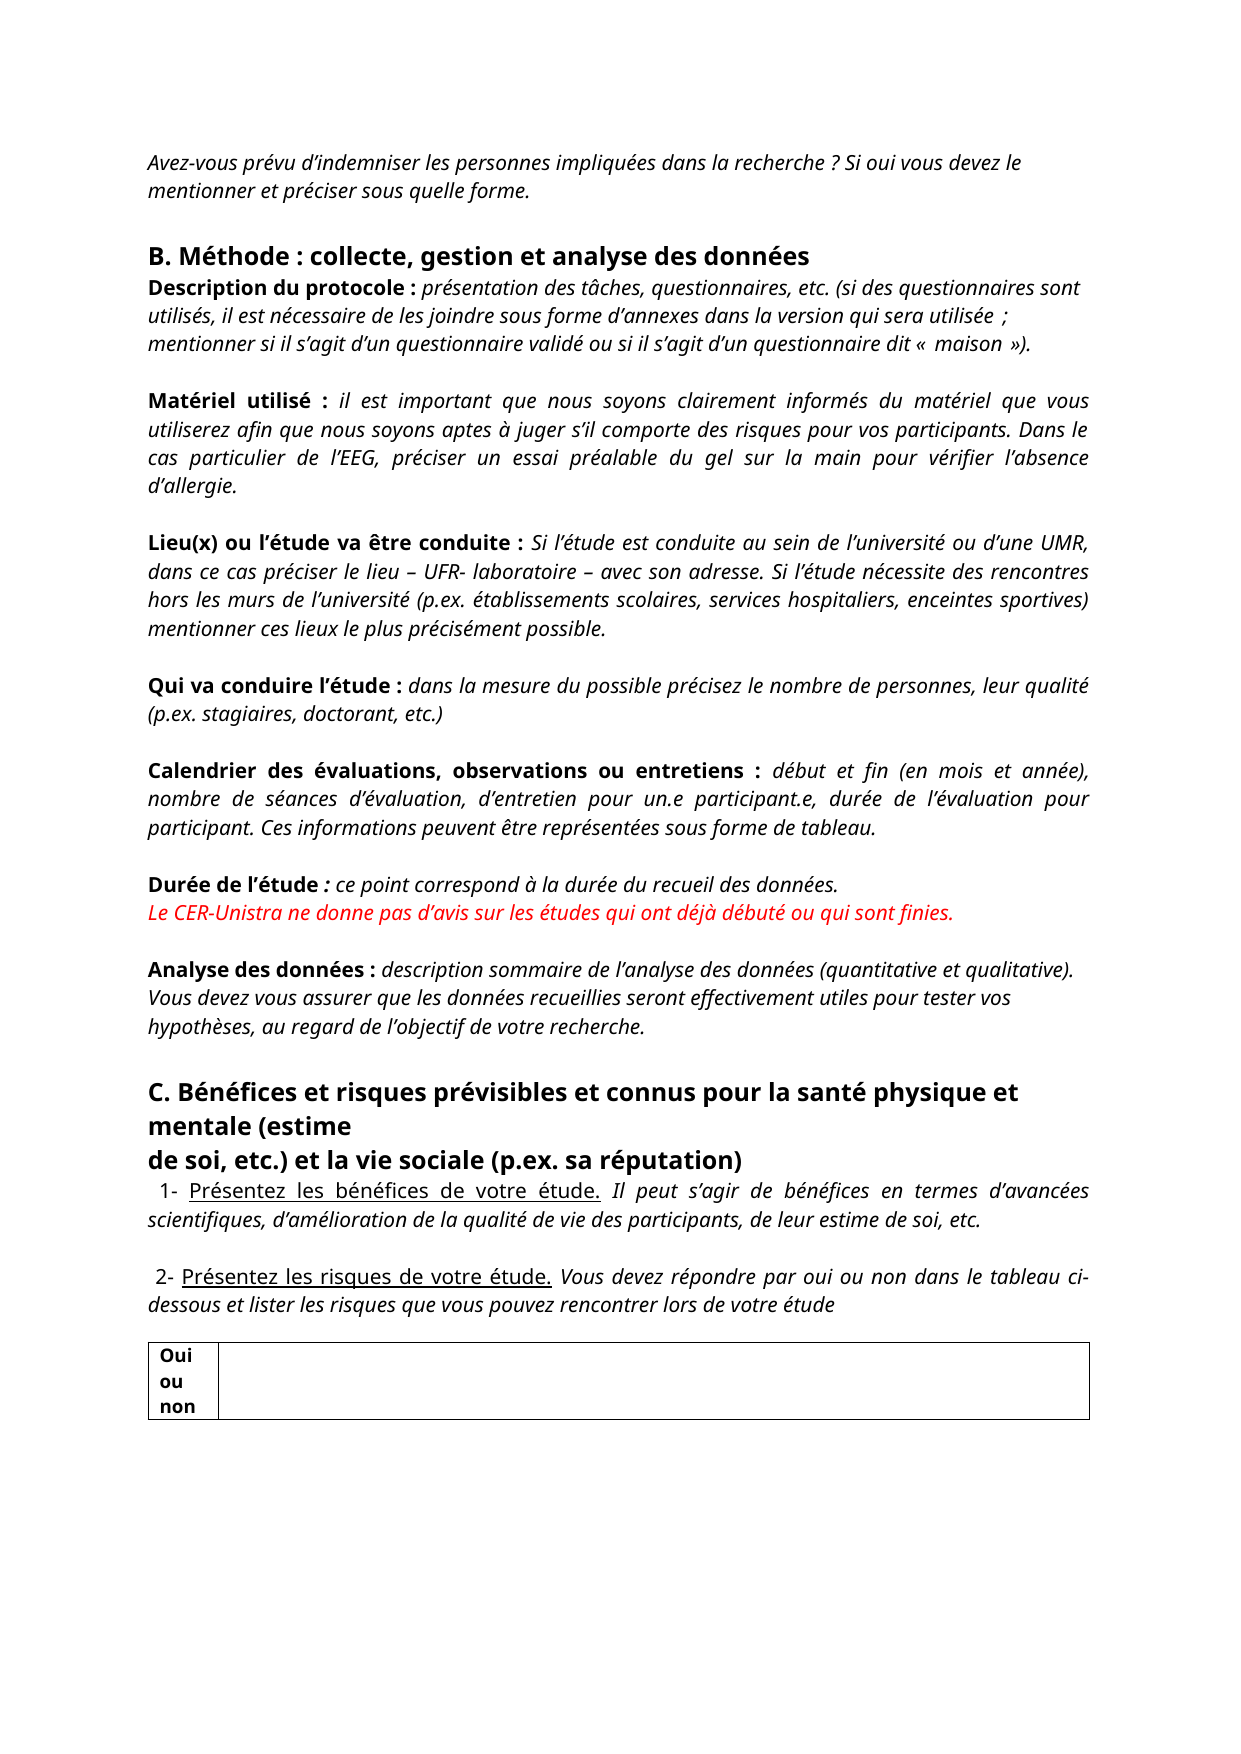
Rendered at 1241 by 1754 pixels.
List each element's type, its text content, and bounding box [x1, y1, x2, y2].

text Calendrier des évaluations, observations ou entretiens : début et fin (en mois et année), nombre de séances d’évaluation, d’entretien pour un.e participant.e, durée de l’évaluation pour participant. Ces informations peuvent être représentées sous forme de tableau. [148, 756, 1093, 841]
text Matériel utilisé : il est important que nous soyons clairement informés du matériel que vous utiliserez afin que nous soyons aptes à juger s’il comporte des risques pour vos participants. Dans le cas particulier de l’EEG, préciser un essai préalable du gel sur la main pour vérifier l’absence d’allergie. [148, 386, 1093, 500]
text Analyse des données : description sommaire de l’analyse des données (quantitative et qualitative). Vous devez vous assurer que les données recueillies seront effectivement utiles pour tester vos hypothèses, au regard de l’objectif de votre recherche. [148, 955, 1093, 1040]
text B. Méthode : collecte, gestion et analyse des données [148, 238, 1093, 273]
text Description du protocole : présentation des tâches, questionnaires, etc. (si des questionnaires sont utilisés, il est nécessaire de les joindre sous forme d’annexes dans la version qui sera utilisée ; mentionner si il s’agit d’un questionnaire validé ou si il s’agit d’un questionnaire dit « maison »). [148, 273, 1093, 358]
text Lieu(x) ou l’étude va être conduite : Si l’étude est conduite au sein de l’université ou d’une UMR, dans ce cas préciser le lieu – UFR- laboratoire – avec son adresse. Si l’étude nécessite des rencontres hors les murs de l’université (p.ex. établissements scolaires, services hospitaliers, enceintes sportives) mentionner ces lieux le plus précisément possible. [148, 528, 1093, 642]
table_header Oui ou non [149, 1343, 218, 1419]
text Avez-vous prévu d’indemniser les personnes impliquées dans la recherche ? Si oui vous devez le mentionner et préciser sous quelle forme. [148, 148, 1093, 204]
text Durée de l’étude : ce point correspond à la durée du recueil des données. [148, 870, 1093, 898]
text C. Bénéfices et risques prévisibles et connus pour la santé physique et mentale (estime [148, 1074, 1093, 1143]
text de soi, etc.) et la vie sociale (p.ex. sa réputation) [148, 1143, 1093, 1177]
text Qui va conduire l’étude : dans la mesure du possible précisez le nombre de personnes, leur qualité (p.ex. stagiaires, doctorant, etc.) [148, 671, 1093, 728]
text 1- Présentez les bénéfices de votre étude. Il peut s’agir de bénéfices en termes d’avancées scientifiques, d’amélioration de la qualité de vie des participants, de leur estime de soi, etc. [148, 1177, 1093, 1233]
text 2- Présentez les risques de votre étude. Vous devez répondre par oui ou non dans le tableau ci-dessous et lister les risques que vous pouvez rencontrer lors de votre étude [148, 1262, 1093, 1319]
text Le CER-Unistra ne donne pas d’avis sur les études qui ont déjà débuté ou qui sont finies. [148, 898, 1093, 927]
table_header [219, 1343, 1089, 1419]
